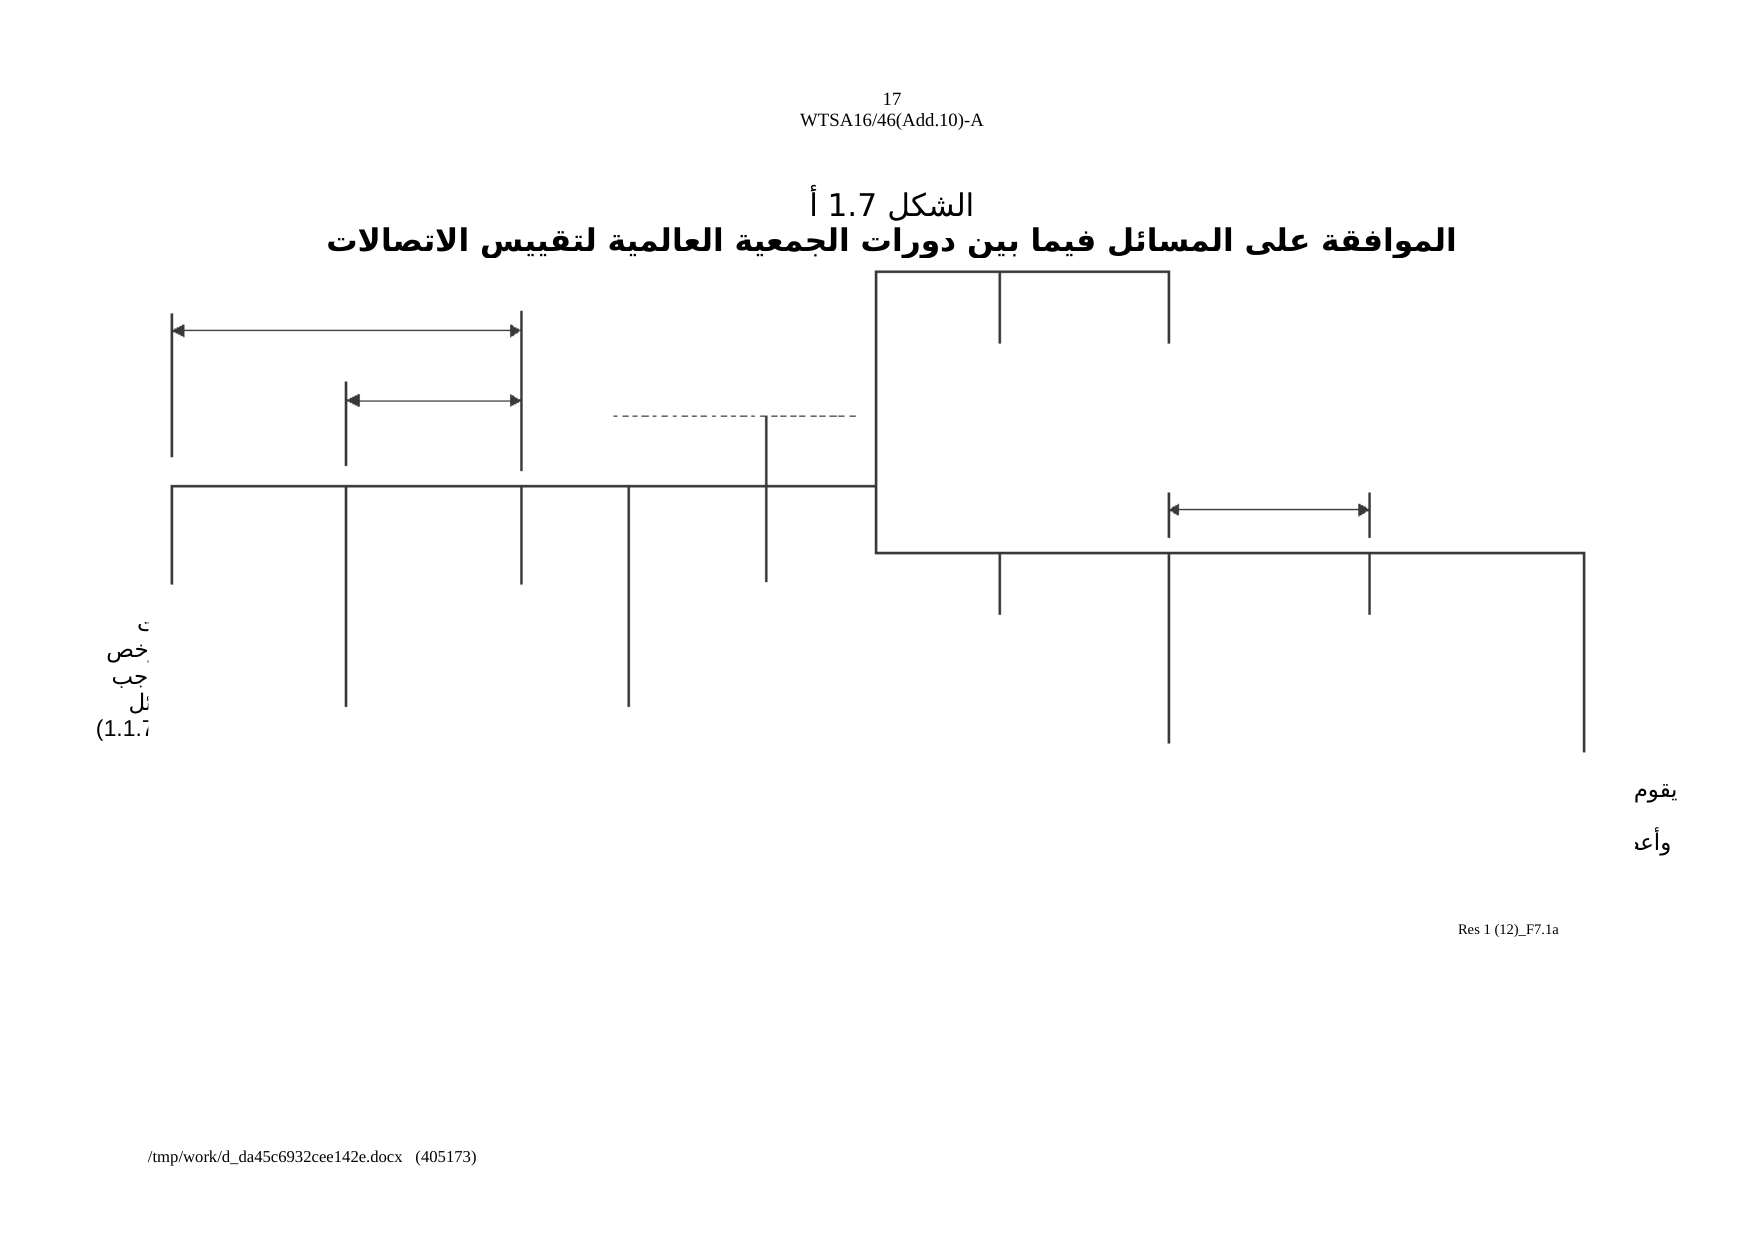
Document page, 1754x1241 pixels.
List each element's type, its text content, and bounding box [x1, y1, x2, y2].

text الشكل 1.7 أ [148, 193, 1636, 222]
title الموافقة على المسائل فيما بين دورات الجمعية العالمية لتقييس الاتصالات [148, 222, 1636, 258]
picture [148, 258, 1636, 914]
